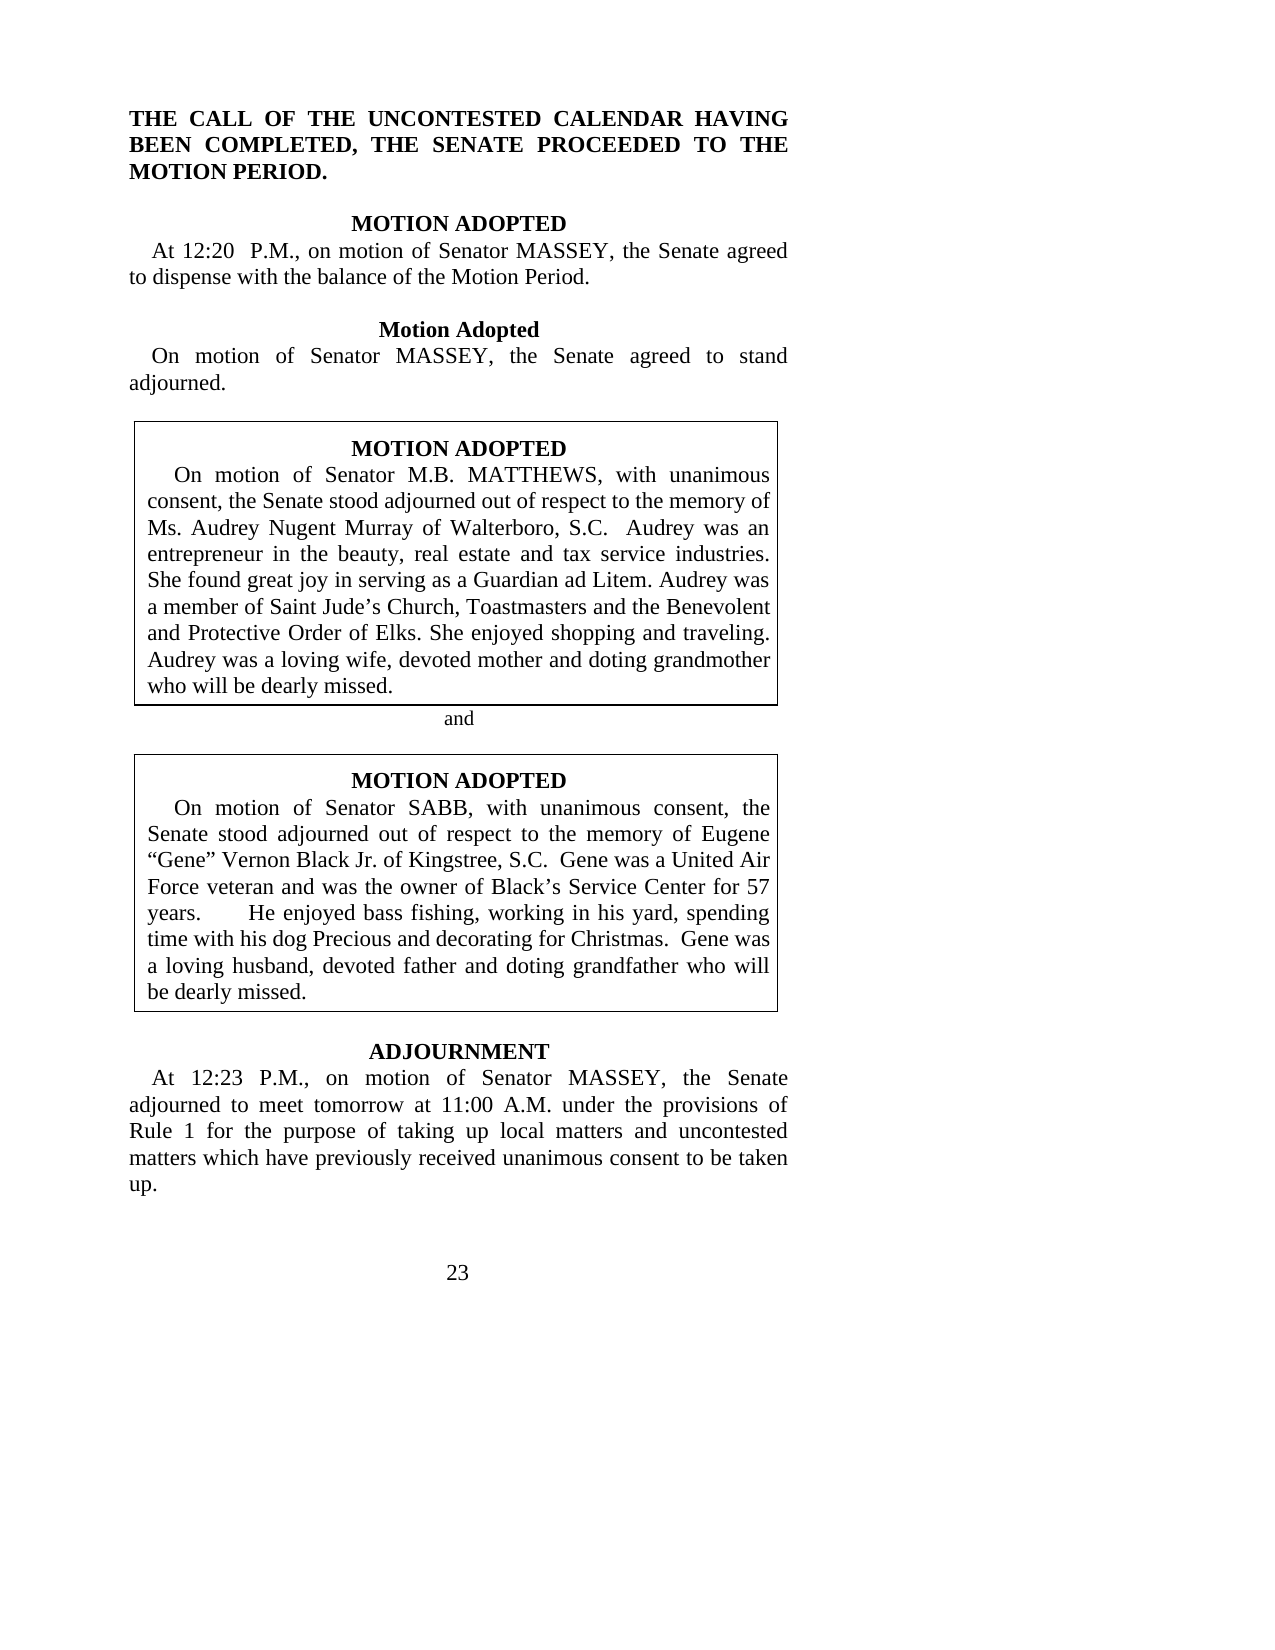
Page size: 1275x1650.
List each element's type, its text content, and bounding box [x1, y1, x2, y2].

text and [129, 706, 789, 730]
text On motion of Senator SABB, with unanimous consent, the Senate stood adjourned out of respect to the memory of Eugene “Gene” Vernon Black Jr. of Kingstree, S.C. Gene was a United Air Force veteran and was the owner of Black’s Service Center for 57 years. He enjoyed bass fishing, working in his yard, spending time with his dog Precious and decorating for Christmas. Gene was a loving husband, devoted father and doting grandfather who will be dearly missed. [135, 780, 777, 1011]
text MOTION ADOPTED [135, 422, 777, 448]
text ADJOURNMENT [129, 1038, 789, 1064]
text On motion of Senator M.B. MATTHEWS, with unanimous consent, the Senate stood adjourned out of respect to the memory of Ms. Audrey Nugent Murray of Walterboro, S.C. Audrey was an entrepreneur in the beauty, real estate and tax service industries. She found great joy in serving as a Guardian ad Litem. Audrey was a member of Saint Jude’s Church, Toastmasters and the Benevolent and Protective Order of Elks. She enjoyed shopping and traveling. Audrey was a loving wife, devoted mother and doting grandmother who will be dearly missed. [135, 448, 777, 704]
text Motion Adopted [129, 316, 789, 342]
text At 12:20 P.M., on motion of Senator MASSEY, the Senate agreed to dispense with the balance of the Motion Period. [129, 237, 789, 289]
text MOTION ADOPTED [135, 755, 777, 780]
text On motion of Senator MASSEY, the Senate agreed to stand adjourned. [129, 342, 789, 395]
text MOTION ADOPTED [129, 210, 789, 237]
text At 12:23 P.M., on motion of Senator MASSEY, the Senate adjourned to meet tomorrow at 11:00 A.M. under the provisions of Rule 1 for the purpose of taking up local matters and uncontested matters which have previously received unanimous consent to be taken up. [129, 1064, 789, 1196]
text THE CALL OF THE UNCONTESTED CALENDAR HAVING BEEN COMPLETED, THE SENATE PROCEEDED TO THE MOTION PERIOD. [129, 105, 789, 184]
